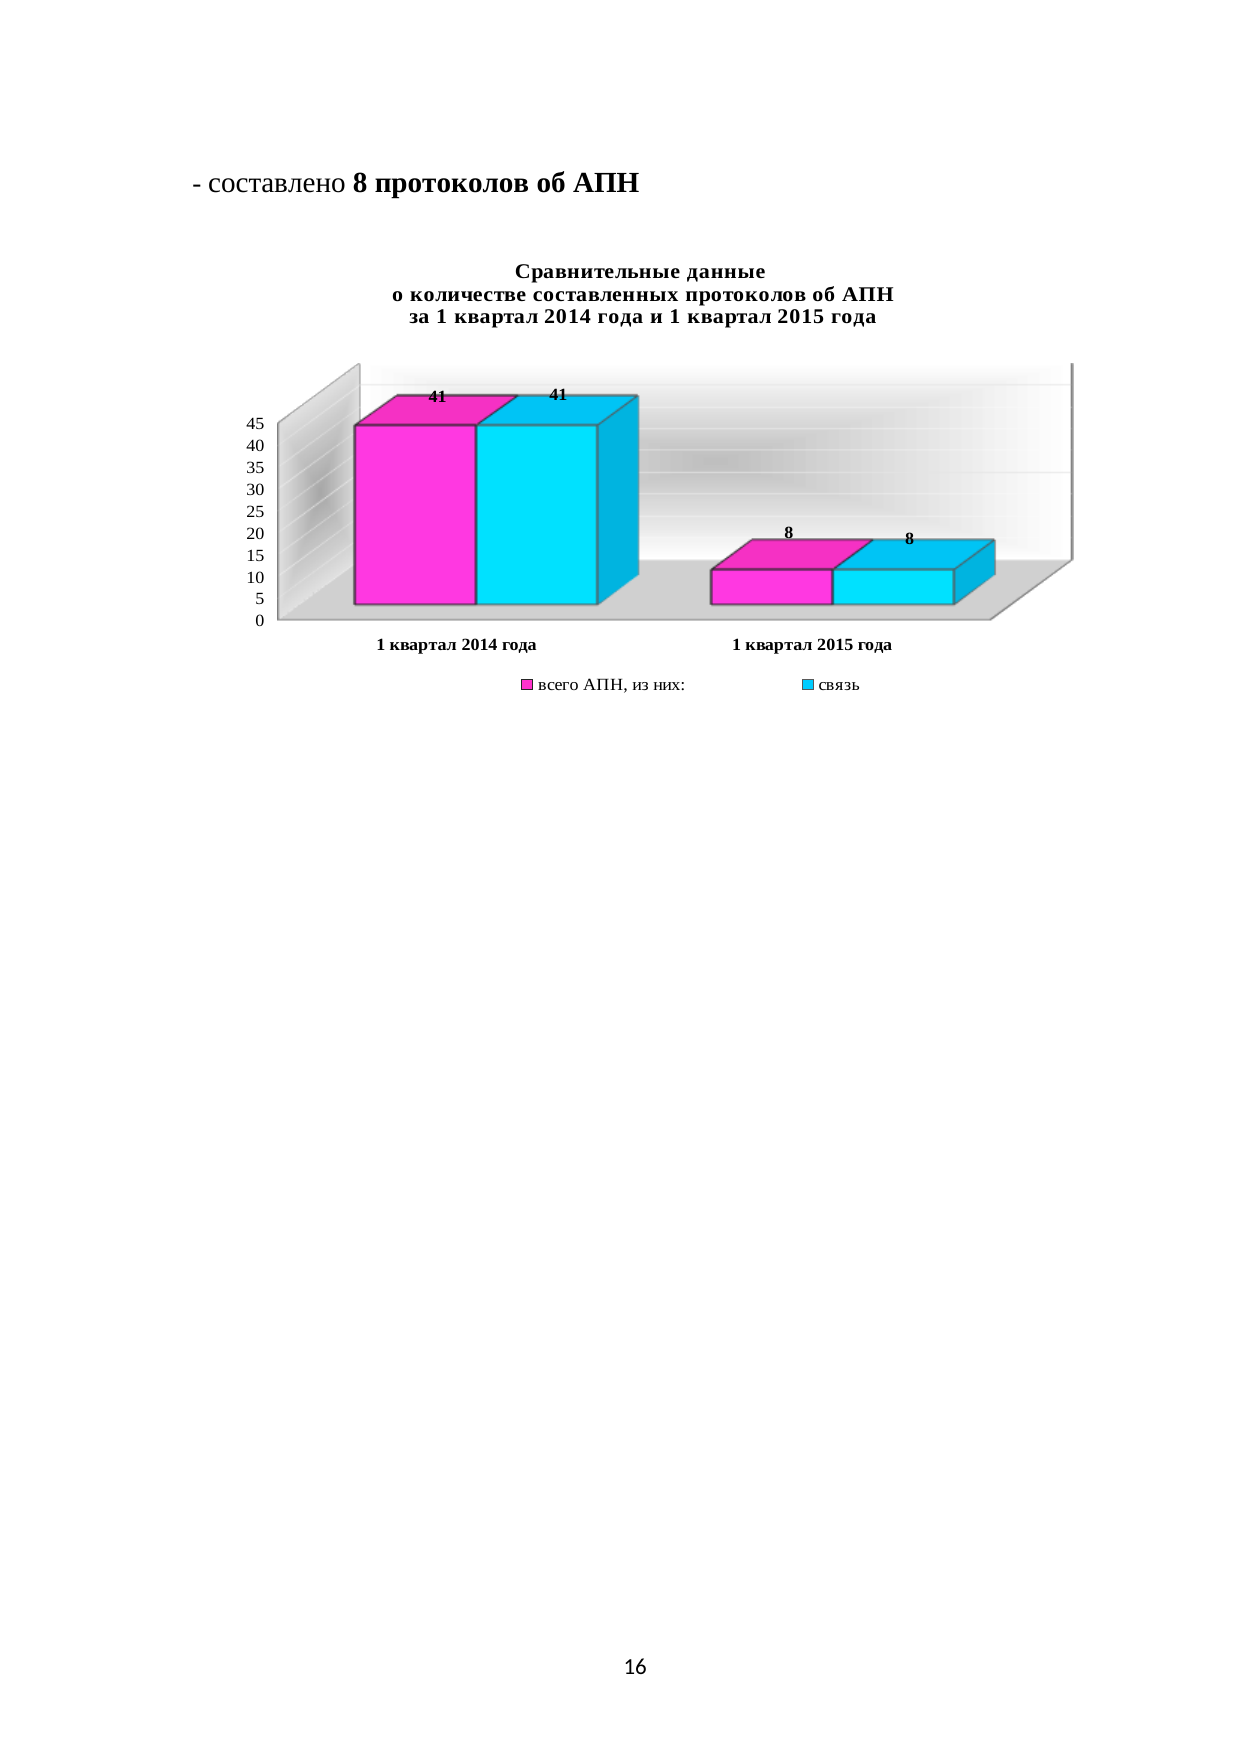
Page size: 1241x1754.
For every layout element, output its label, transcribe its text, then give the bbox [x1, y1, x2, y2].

text - составлено 8 протоколов об АПН [118, 165, 1152, 198]
